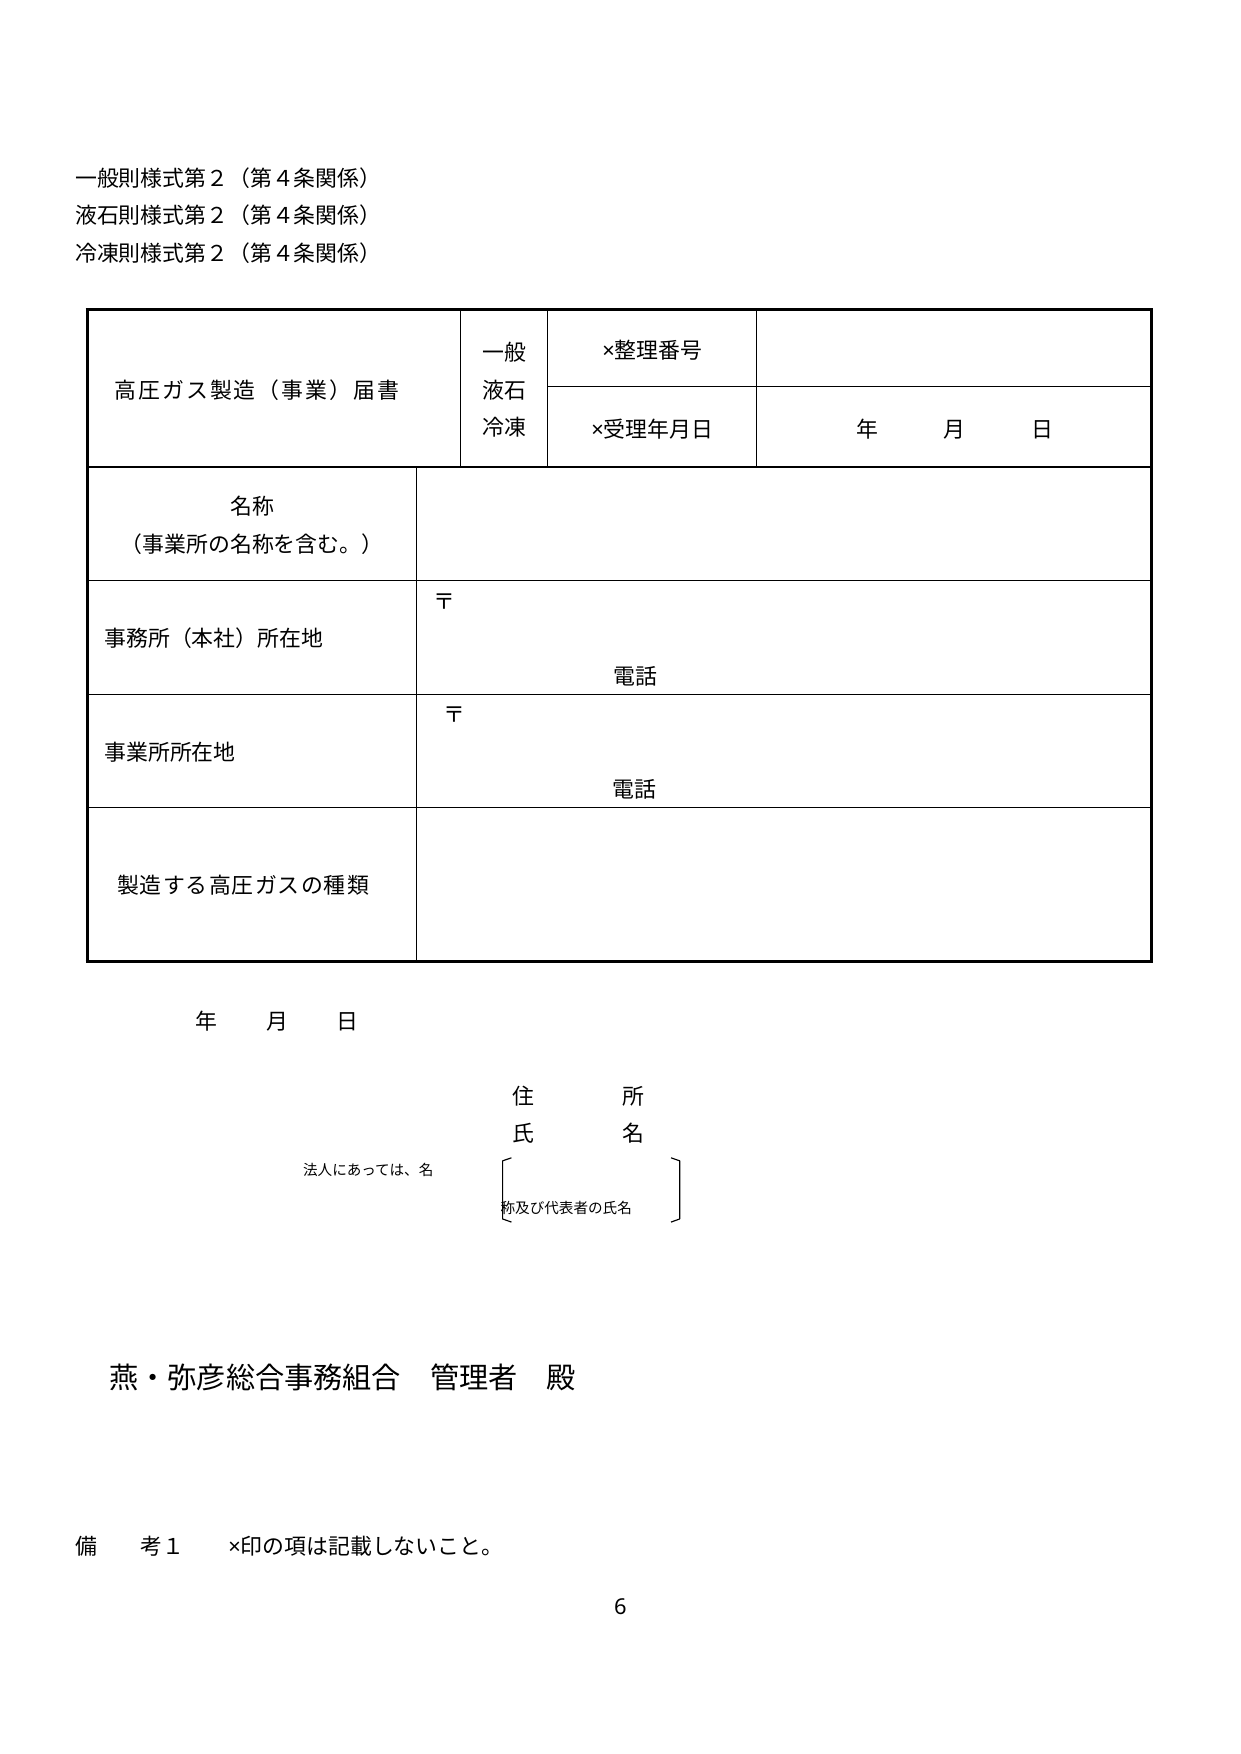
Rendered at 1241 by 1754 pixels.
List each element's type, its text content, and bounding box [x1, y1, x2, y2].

table_cell 製造する高圧ガスの種類 [89, 808, 416, 960]
text 冷凍則様式第２（第４条関係） [75, 233, 1165, 271]
table_cell [417, 468, 1150, 580]
table_cell 事業所所在地 [89, 695, 416, 807]
table_cell 年 月 日 [757, 387, 1150, 466]
text 燕・弥彦総合事務組合 管理者 殿 [75, 1338, 1165, 1413]
table_header ×整理番号 [548, 311, 756, 386]
text 一般則様式第２（第４条関係） [75, 158, 1165, 196]
text 年 月 日 [195, 1001, 1165, 1038]
table_cell 事務所（本社）所在地 [89, 581, 416, 693]
table_cell 名称 （事業所の名称を含む。） [89, 468, 416, 580]
text 称及び代表者の氏名 [75, 1188, 1165, 1226]
table_cell ×受理年月日 [548, 387, 756, 466]
text 法人にあっては、名 [75, 1151, 1165, 1188]
table_header 高圧ガス製造（事業）届書 [89, 311, 460, 466]
text 住 所 [75, 1076, 1165, 1113]
table_header [757, 311, 1150, 386]
table_cell 〒 電話 [417, 581, 1150, 693]
text 備 考１ ×印の項は記載しないこと。 [75, 1526, 1165, 1563]
text 液石則様式第２（第４条関係） [75, 196, 1165, 233]
table_cell [417, 808, 1150, 960]
text 氏 名 [75, 1113, 1165, 1151]
table_header 一般 液石 冷凍 [461, 311, 547, 466]
table_cell 〒 電話 [417, 695, 1150, 807]
